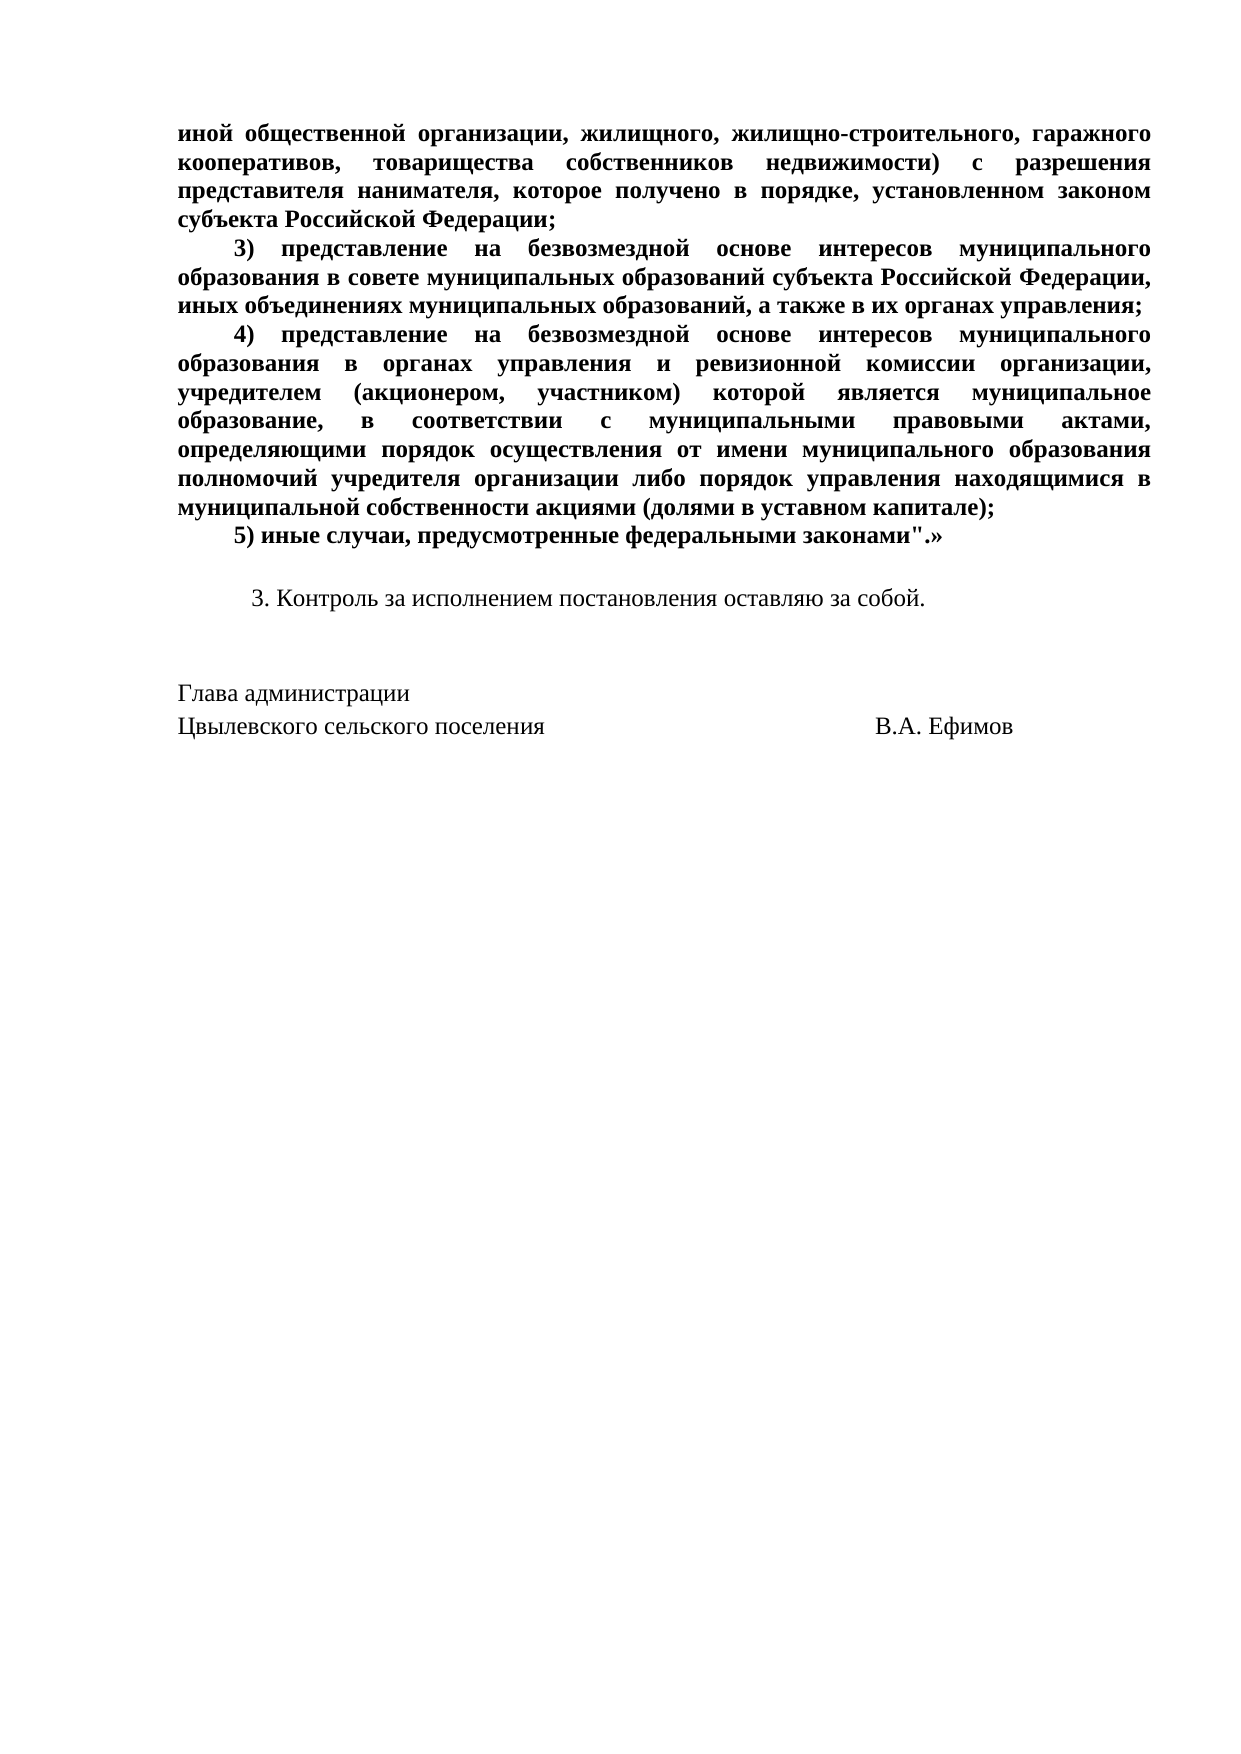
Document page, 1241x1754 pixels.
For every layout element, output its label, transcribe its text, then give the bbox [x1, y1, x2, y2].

text 3. Контроль за исполнением постановления оставляю за собой. [177, 583, 1152, 612]
text 4) представление на безвозмездной основе интересов муниципального образования в органах управления и ревизионной комиссии организации, учредителем (акционером, участником) которой является муниципальное образование, в соответствии с муниципальными правовыми актами, определяющими порядок осуществления от имени муниципального образования полномочий учредителя организации либо порядок управления находящимися в муниципальной собственности акциями (долями в уставном капитале); [177, 319, 1152, 521]
text 3) представление на безвозмездной основе интересов муниципального образования в совете муниципальных образований субъекта Российской Федерации, иных объединениях муниципальных образований, а также в их органах управления; [177, 233, 1152, 319]
text Глава администрации [177, 678, 1152, 707]
text 5) иные случаи, предусмотренные федеральными законами".» [177, 521, 1152, 549]
text Цвылевского сельского поселения В.А. Ефимов [177, 711, 1152, 740]
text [177, 118, 1152, 233]
